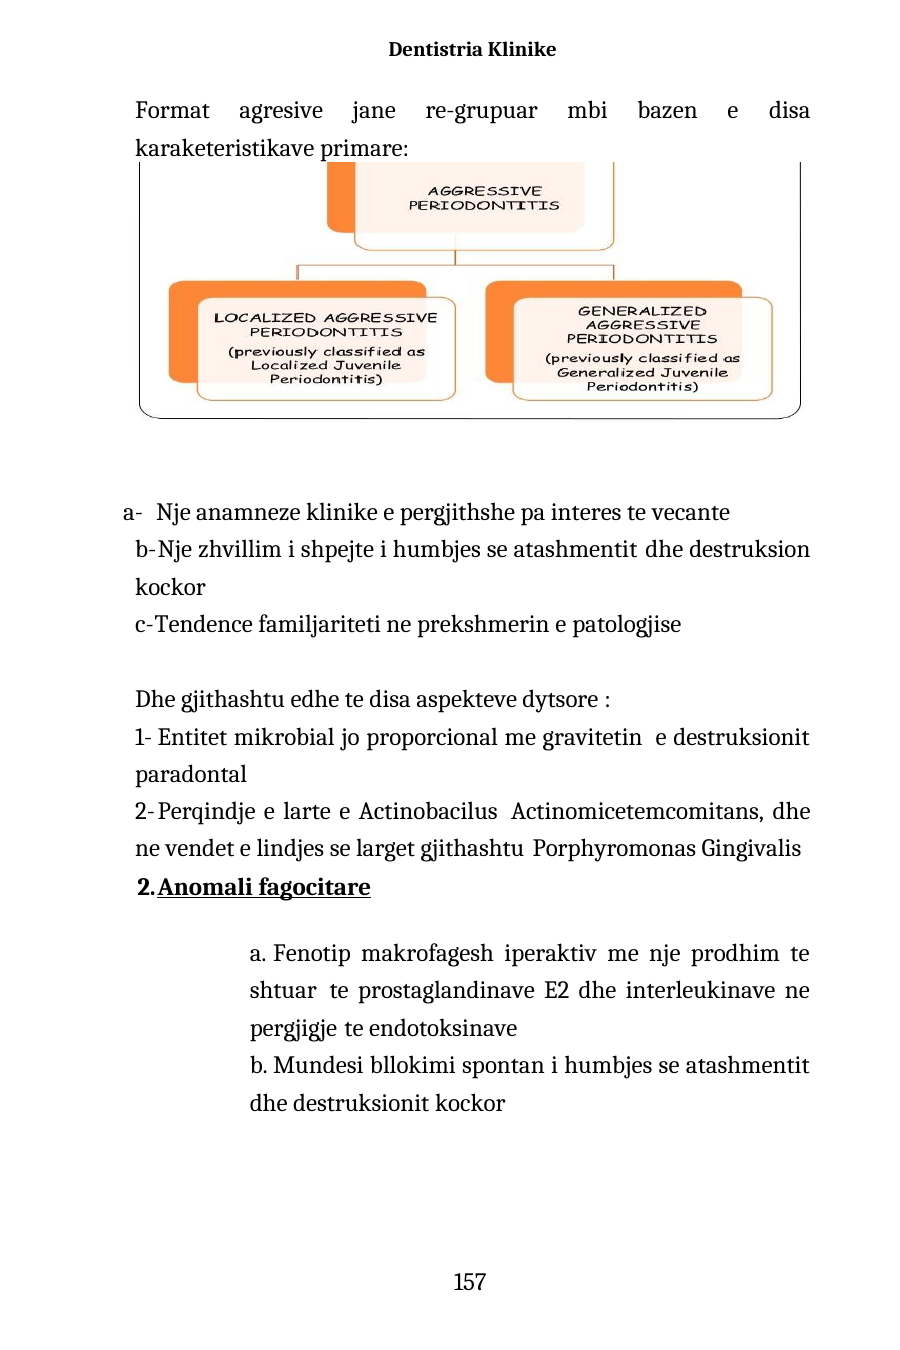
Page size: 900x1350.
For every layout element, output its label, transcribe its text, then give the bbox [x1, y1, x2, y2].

picture [135, 162, 806, 423]
list Anomali fagocitare [137, 872, 825, 901]
list Nje anamneze klinike e pergjithshe pa interes te vecante [123, 498, 825, 527]
list Mundesi bllokimi spontan i humbjes se atashmentit dhe destruksionit kockor [249, 1051, 810, 1117]
list Nje zhvillim i shpejte i humbjes se atashmentit dhe destruksion kockor [135, 535, 810, 601]
text Dhe gjithashtu edhe te disa aspekteve dytsore : [135, 685, 825, 714]
text Dentistria Klinike [385, 37, 559, 61]
list Fenotip makrofagesh iperaktiv me nje prodhim te shtuar te prostaglandinave E2 dhe interleukinave ne pergjigje te endotoksinave [249, 939, 810, 1042]
list Entitet mikrobial jo proporcional me gravitetin e destruksionit paradontal [135, 722, 809, 788]
list Perqindje e larte e Actinobacilus Actinomicetemcomitans, dhe ne vendet e lindjes se larget gjithashtu Porphyromonas Gingivalis [135, 797, 811, 863]
list Tendence familjariteti ne prekshmerin e patologjise [135, 610, 825, 639]
text Format agresive jane re-grupuar mbi bazen e disa karaketeristikave primare: [135, 96, 810, 162]
